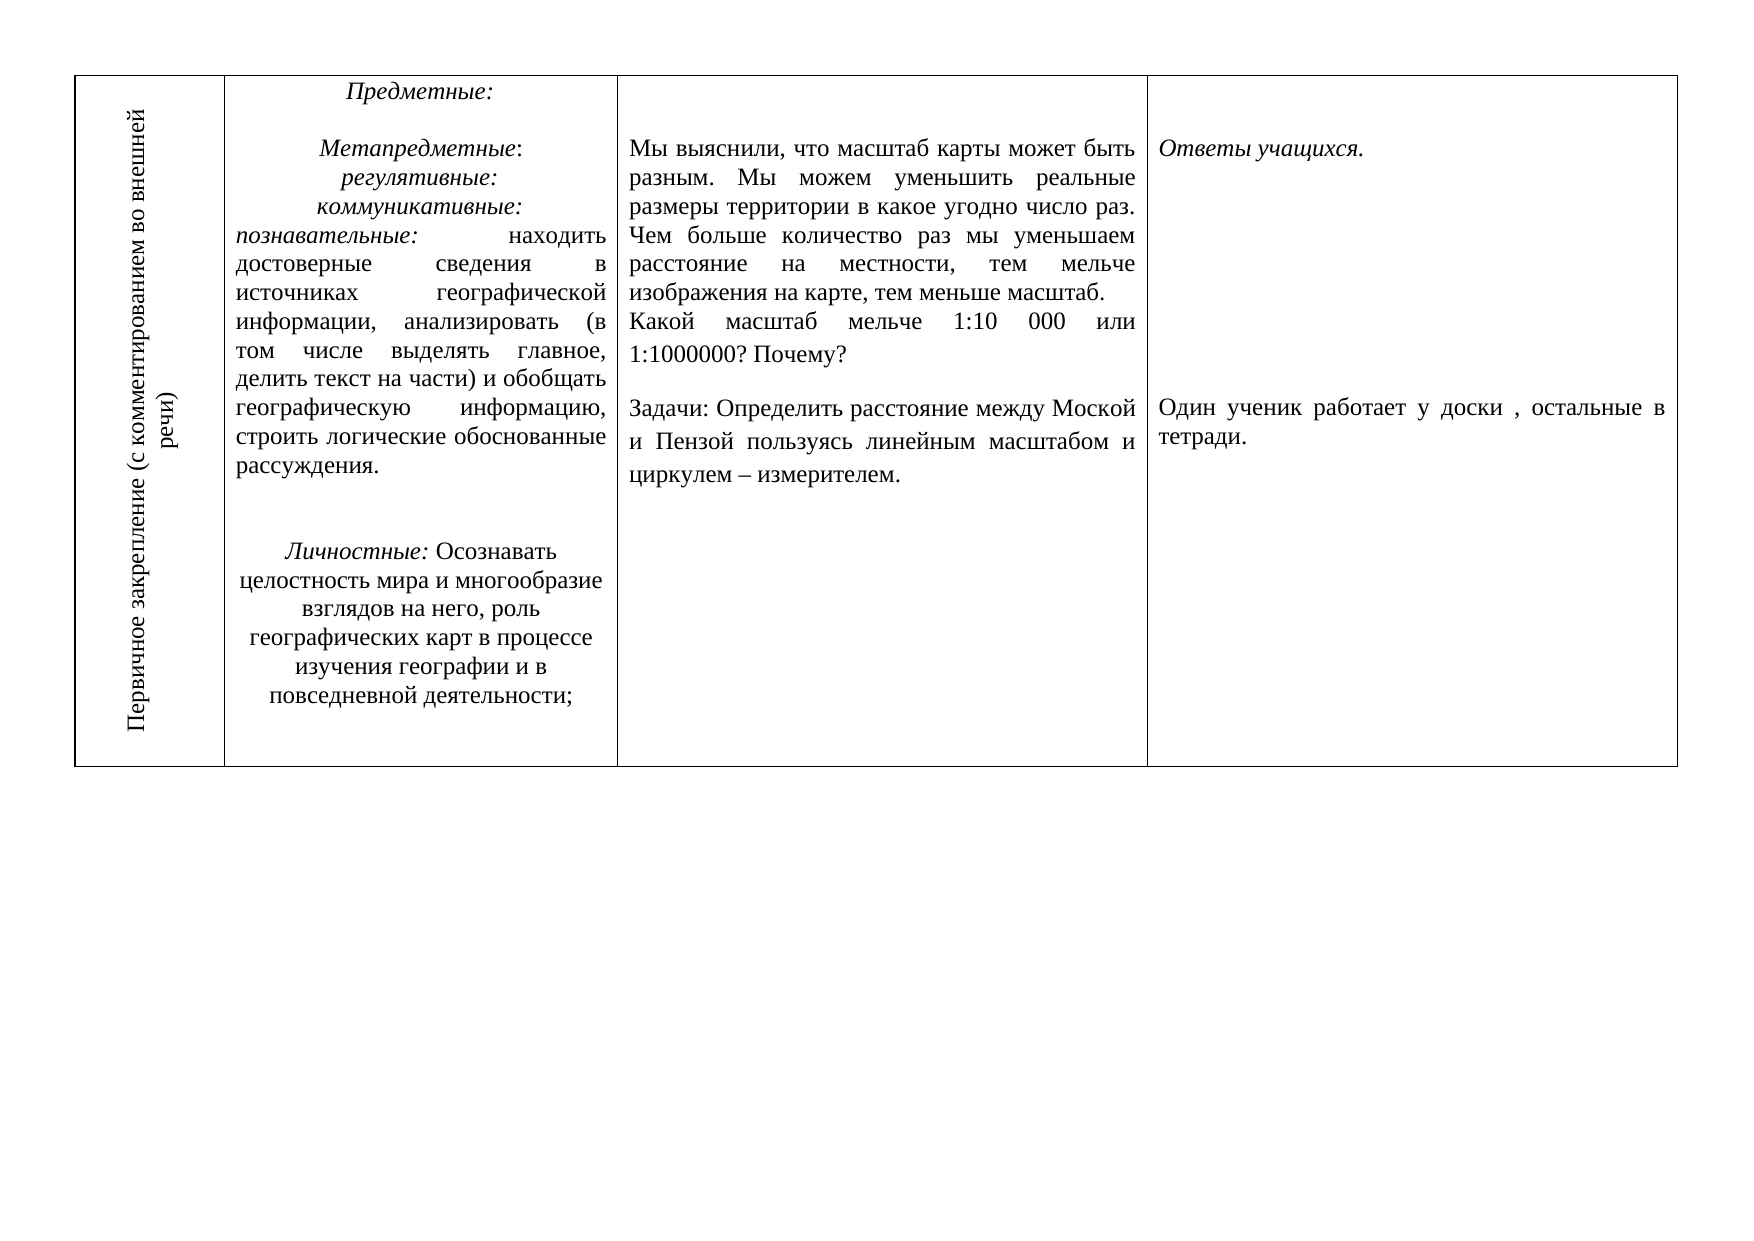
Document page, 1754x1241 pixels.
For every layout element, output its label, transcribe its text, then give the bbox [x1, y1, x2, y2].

table_cell Мы выяснили, что масштаб карты может быть разным. Мы можем уменьшить реальные размеры территории в какое угодно число раз. Чем больше количество раз мы уменьшаем расстояние на местности, тем мельче изображения на карте, тем меньше масштаб. Какой масштаб мельче 1:10 000 или 1:1000000? Почему? Задачи: Определить расстояние между Моской и Пензой пользуясь линейным масштабом и циркулем – измерителем. [618, 76, 1147, 766]
table_cell Предметные: Метапредметные: регулятивные: коммуникативные: познавательные: находить достоверные сведения в источниках географической информации, анализировать (в том числе выделять главное, делить текст на части) и обобщать географическую информацию, строить логические обоснованные рассуждения. Личностные: Осознавать целостность мира и многообразие взглядов на него, роль географических карт в процессе изучения географии и в повседневной деятельности; [225, 76, 617, 766]
table_cell Первичное закрепление (с комментированием во внешней речи) [76, 76, 224, 766]
table_cell Ответы учащихся. Один ученик работает у доски , остальные в тетради. [1148, 76, 1677, 766]
